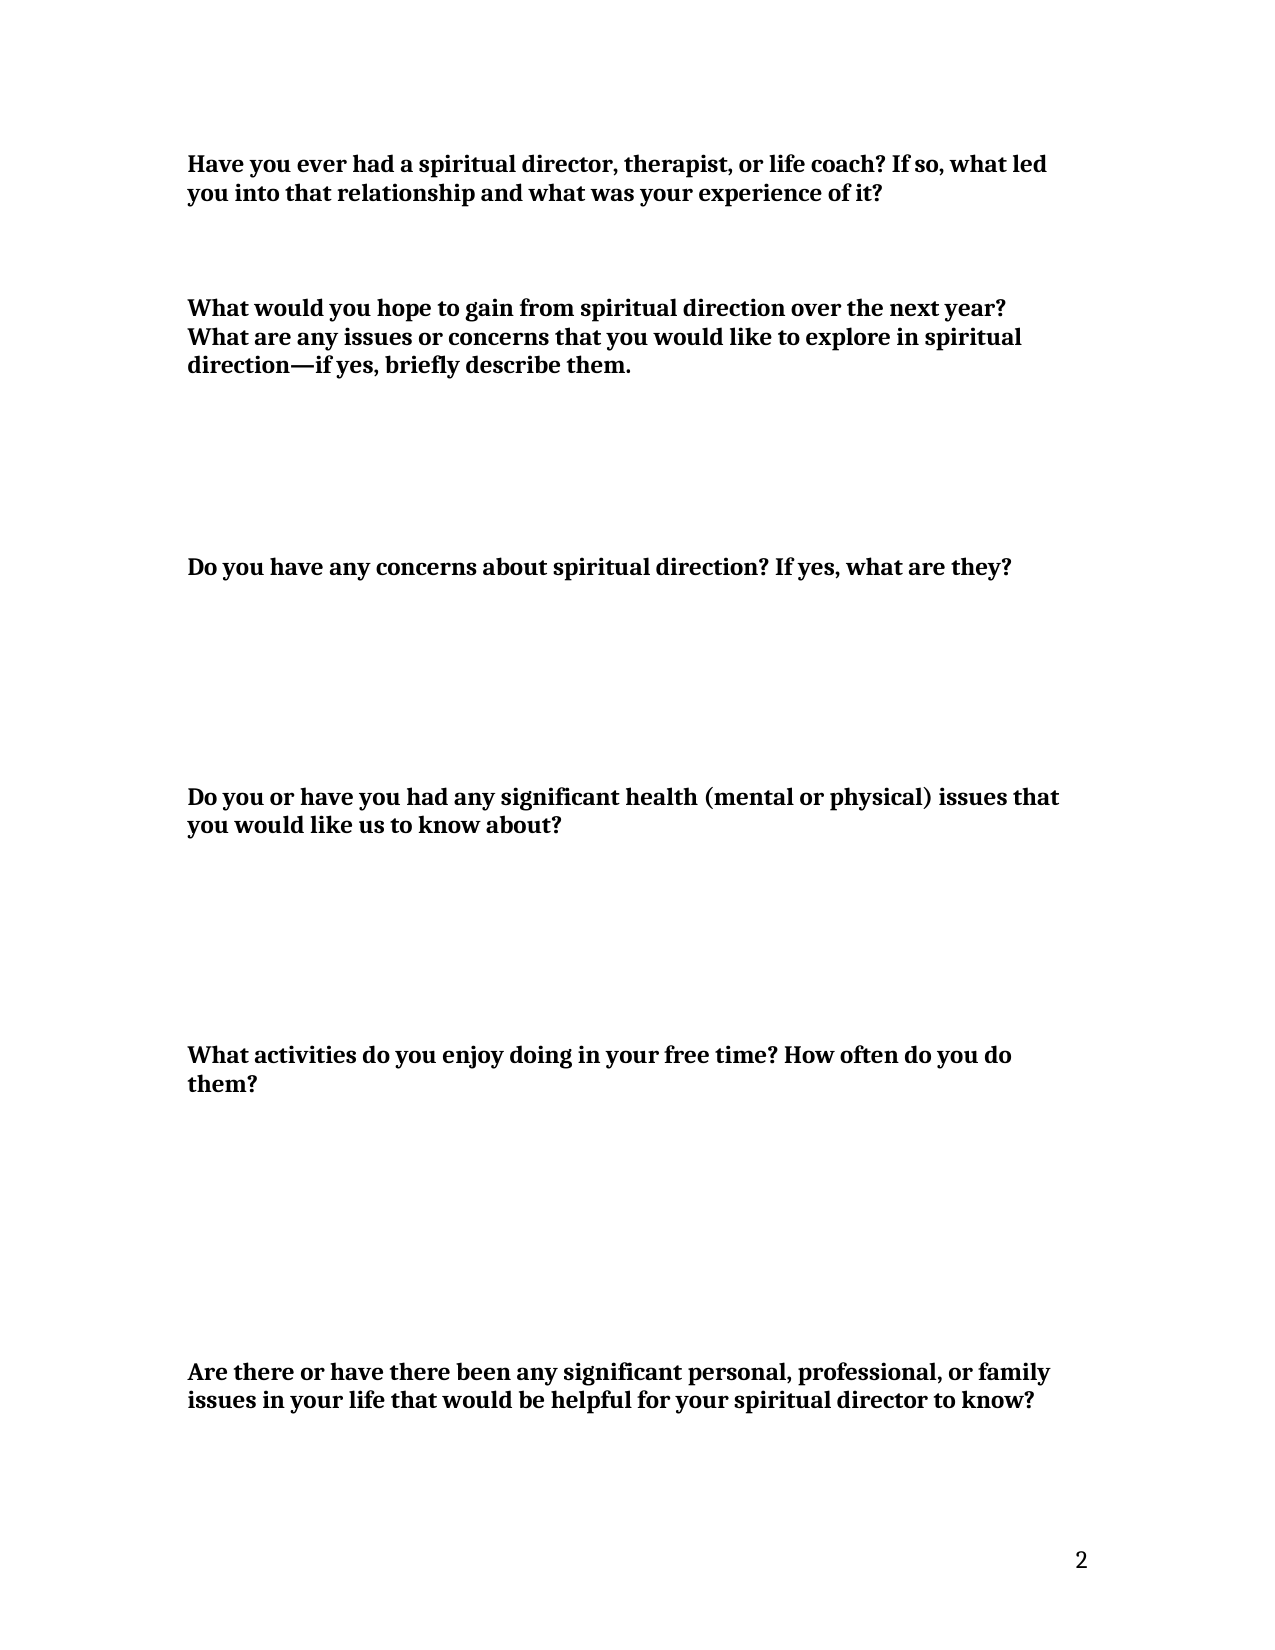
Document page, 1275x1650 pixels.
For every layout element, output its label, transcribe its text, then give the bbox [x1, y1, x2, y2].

text What would you hope to gain from spiritual direction over the next year? [187, 294, 1087, 322]
text Do you or have you had any significant health (mental or physical) issues that you would like us to know about? [187, 782, 1087, 840]
text What are any issues or concerns that you would like to explore in spiritual direction—if yes, briefly describe them. [187, 322, 1087, 380]
text Do you have any concerns about spiritual direction? If yes, what are they? [187, 552, 1087, 581]
text What activities do you enjoy doing in your free time? How often do you do them? [187, 1041, 1087, 1099]
text Are there or have there been any significant personal, professional, or family issues in your life that would be helpful for your spiritual director to know? [187, 1357, 1087, 1415]
text Have you ever had a spiritual director, therapist, or life coach? If so, what led you into that relationship and what was your experience of it? [187, 150, 1087, 207]
